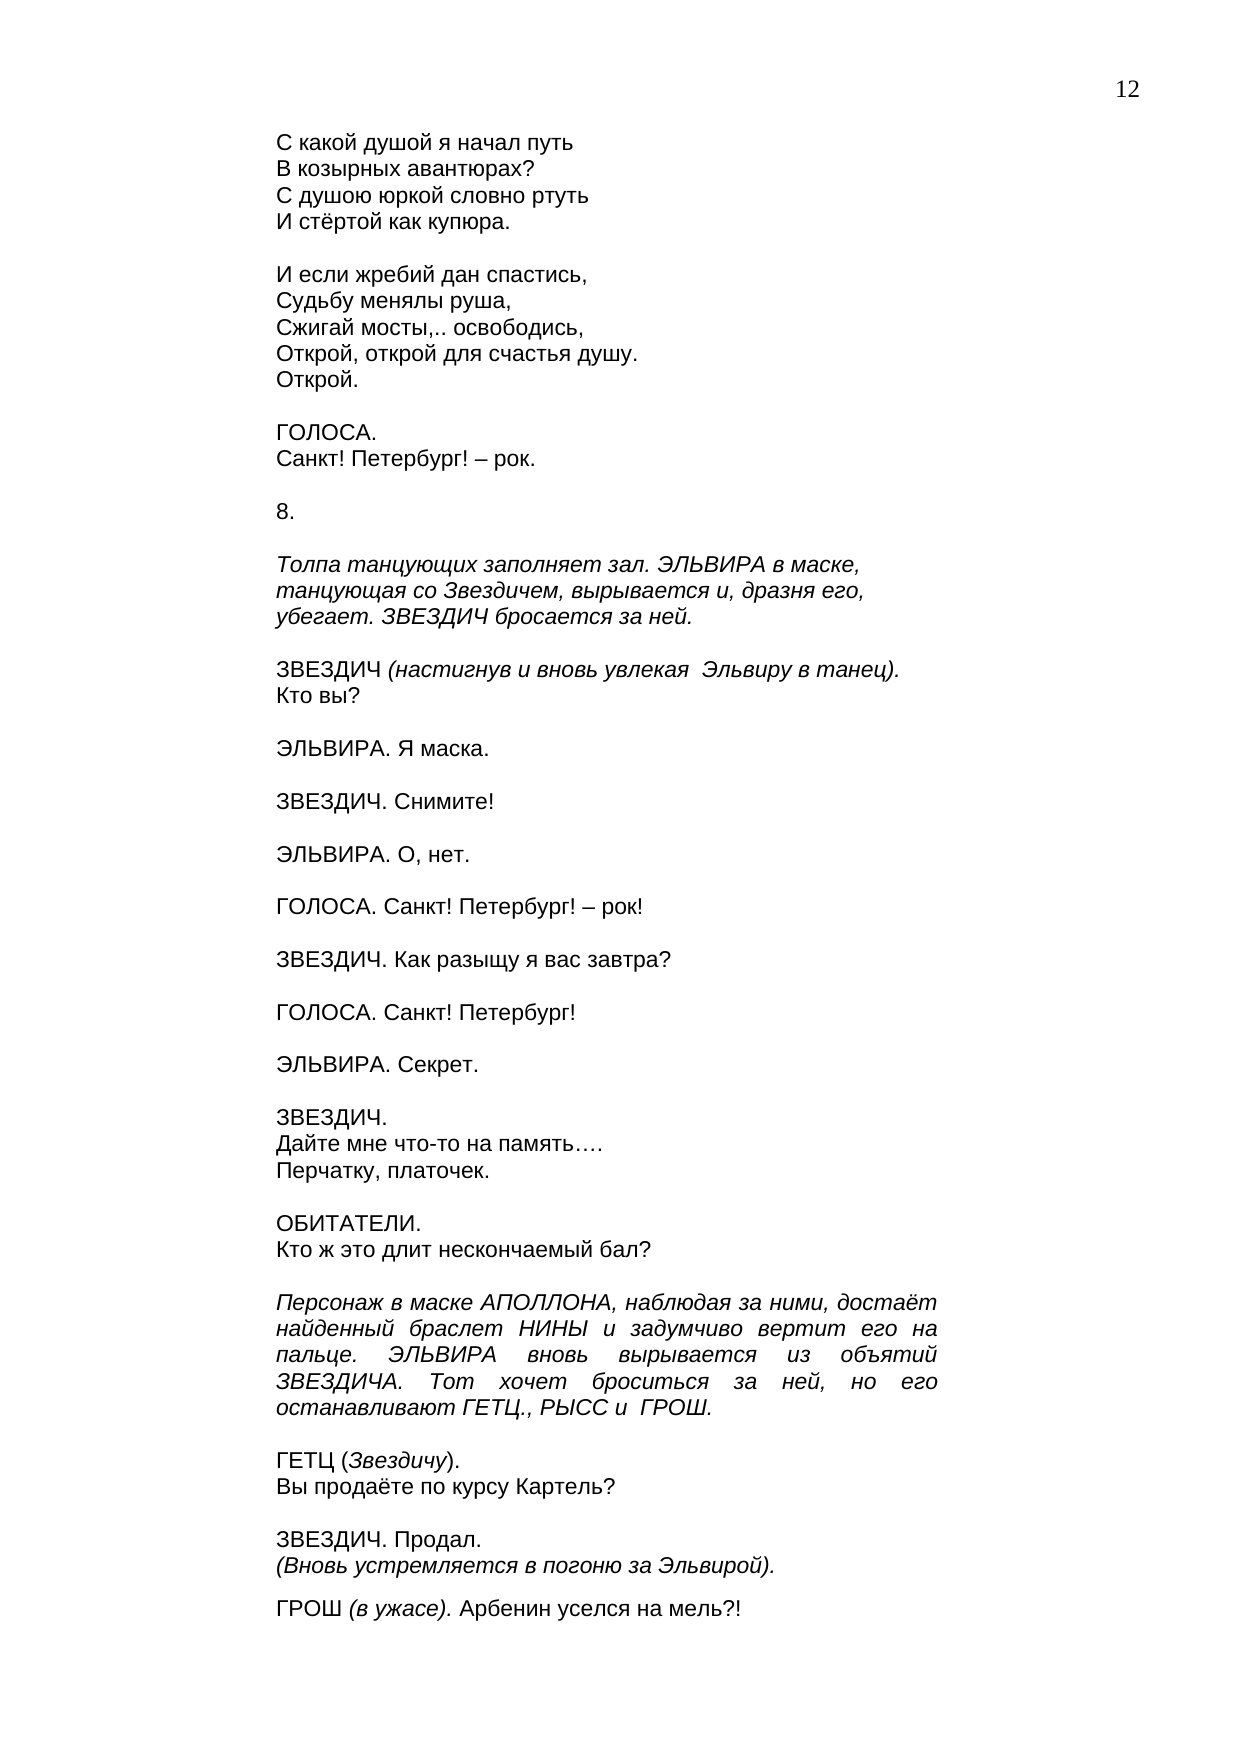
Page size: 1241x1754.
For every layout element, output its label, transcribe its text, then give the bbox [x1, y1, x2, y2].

text ЭЛЬВИРА. Я маска. [276, 735, 938, 761]
text ЭЛЬВИРА. О, нет. [276, 841, 938, 867]
text Толпа танцующих заполняет зал. Эльвира в маске, танцующая со Звездичем, вырывается и, дразня его, убегает. Звездич бросается за ней. [276, 551, 938, 630]
text С какой душой я начал путь [276, 129, 994, 155]
text ГОЛОСА. [276, 419, 938, 445]
text Перчатку, платочек. [276, 1157, 938, 1183]
text ЗВЕЗДИЧ. Продал. [276, 1526, 938, 1552]
text В козырных авантюрах? [276, 155, 994, 182]
text Вы продаёте по курсу Картель? [276, 1473, 938, 1499]
text Персонаж в маске АПОЛЛОНА, наблюдая за ними, достаёт найденный браслет Нины и задумчиво вертит его на пальце. Эльвира вновь вырывается из объятий ЗвездичА. Тот хочет броситься за ней, но его останавливают ГЕТЦ., РЫСС и ГРОШ. [276, 1288, 938, 1420]
text Открой. [276, 366, 996, 392]
text И стёртой как купюра. [276, 208, 994, 234]
text Судьбу менялы руша, [276, 287, 1140, 313]
text ГОЛОСА. Санкт! Петербург! [276, 999, 938, 1025]
text ЗВЕЗДИЧ (настигнув и вновь увлекая Эльвиру в танец). [276, 656, 938, 682]
text ОБИТАТЕЛИ. [276, 1209, 938, 1236]
text ЗВЕЗДИЧ. Как разыщу я вас завтра? [276, 946, 938, 972]
text С душою юркой словно ртуть [276, 182, 994, 208]
text (Вновь устремляется в погоню за Эльвирой). [276, 1552, 938, 1578]
text ГРОШ (в ужасе). Арбенин уселся на мель?! [276, 1595, 938, 1622]
text И если жребий дан спастись, [276, 261, 1140, 287]
text Кто ж это длит нескончаемый бал? [276, 1236, 938, 1262]
text Открой, открой для счастья душу. [276, 340, 1140, 366]
text ГЕТЦ (Звездичу). [276, 1447, 938, 1473]
text Сжигай мосты,.. освободись, [276, 313, 1140, 340]
text Дайте мне что-то на память…. [276, 1130, 938, 1157]
text ГОЛОСА. Санкт! Петербург! – рок! [276, 893, 938, 919]
text Кто вы? [276, 682, 938, 709]
text ЗВЕЗДИЧ. [276, 1104, 938, 1130]
text ЭЛЬВИРА. Секрет. [276, 1051, 938, 1078]
text 8. [276, 498, 938, 524]
text Санкт! Петербург! – рок. [276, 445, 938, 472]
text ЗВЕЗДИЧ. Снимите! [276, 788, 938, 814]
